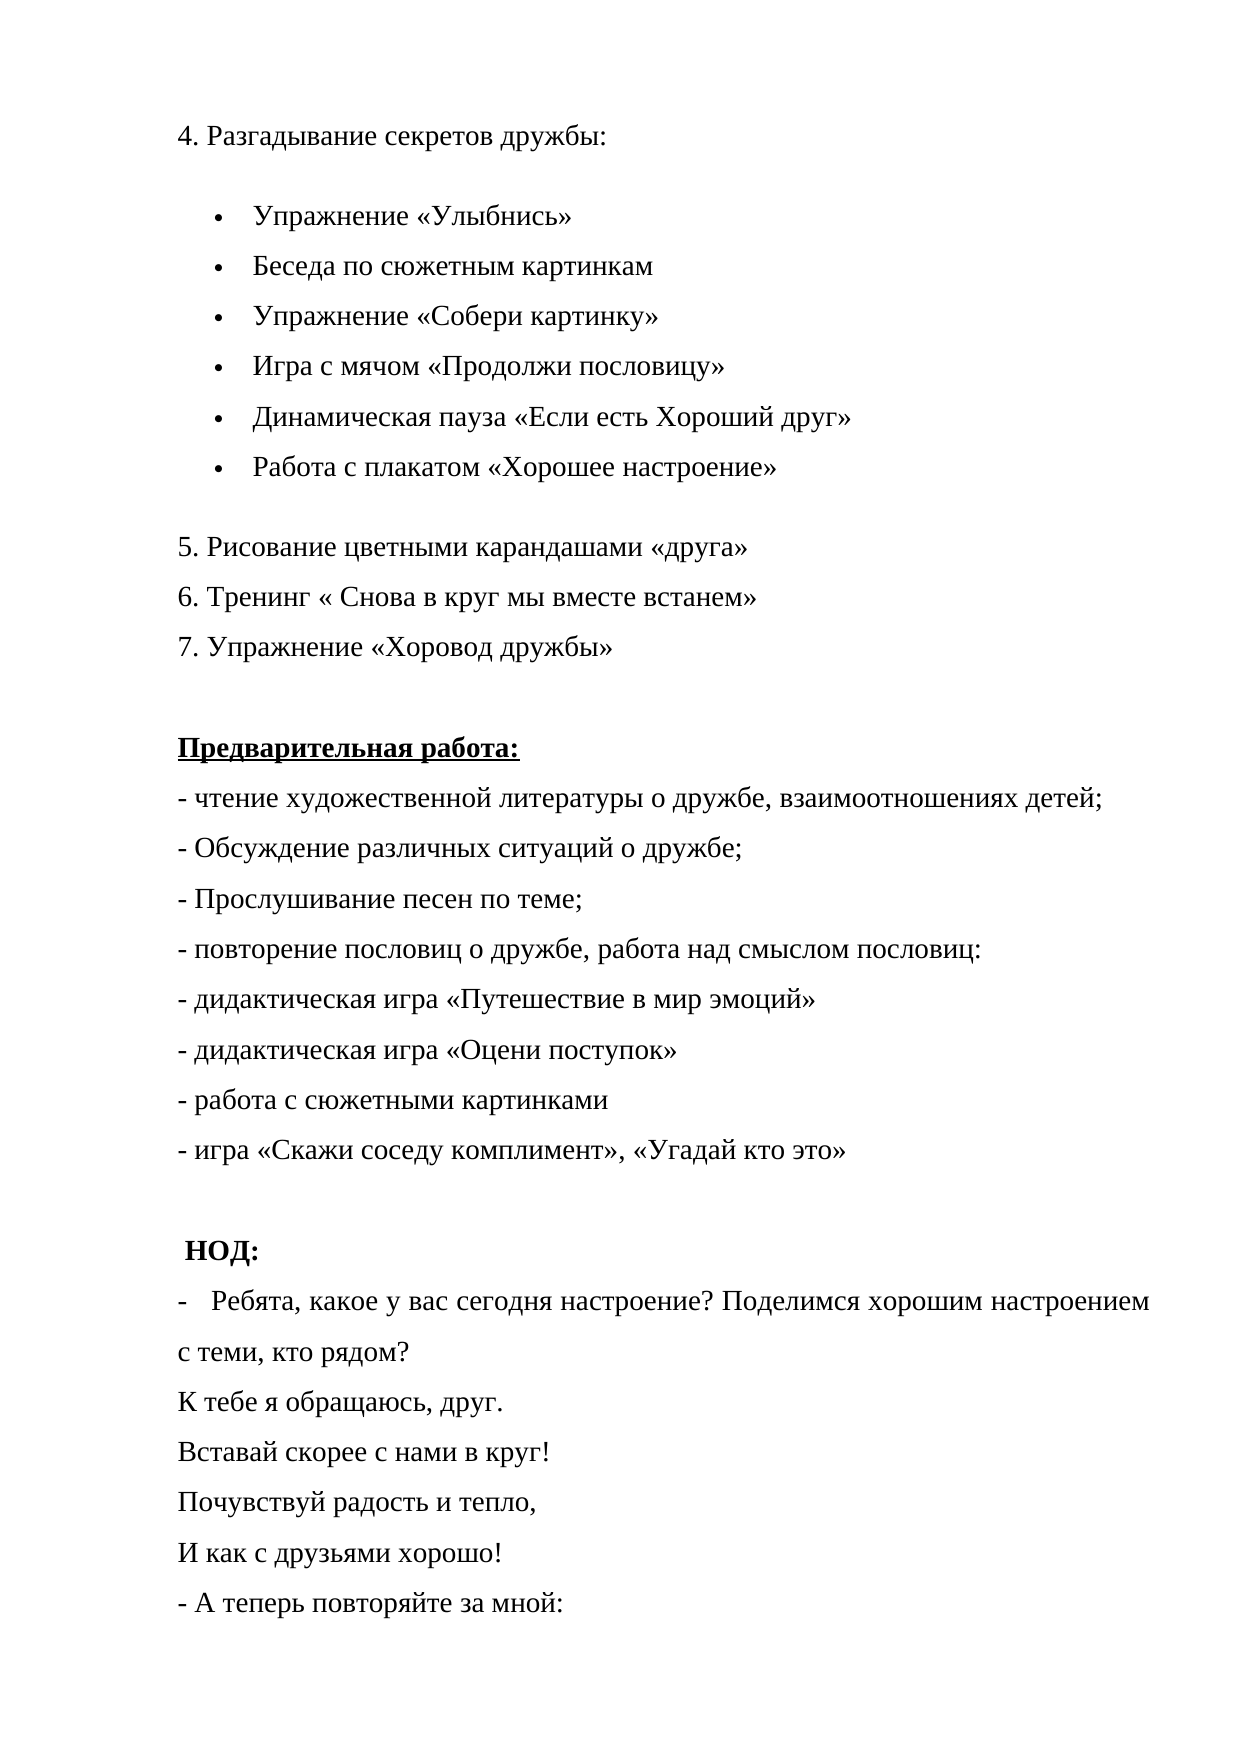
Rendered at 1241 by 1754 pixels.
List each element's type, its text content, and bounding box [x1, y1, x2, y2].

list Работа с плакатом «Хорошее настроение» [215, 449, 1152, 483]
text - дидактическая игра «Путешествие в мир эмоций» [177, 981, 1152, 1015]
text - Обсуждение различных ситуаций о дружбе; [177, 831, 1152, 864]
list Упражнение «Собери картинку» [215, 298, 1152, 332]
list Беседа по сюжетным картинкам [215, 248, 1152, 281]
text 4. Разгадывание секретов дружбы: [177, 118, 1152, 152]
list Игра с мячом «Продолжи пословицу» [215, 348, 1152, 382]
text - Ребята, какое у вас сегодня настроение? Поделимся хорошим настроением с теми, кто рядом? [177, 1283, 1152, 1367]
text Почувствуй радость и тепло, [177, 1484, 1152, 1518]
text Предварительная работа: [177, 730, 1152, 763]
text 6. Тренинг « Снова в круг мы вместе встанем» [177, 579, 1152, 612]
text НОД: [177, 1233, 1152, 1267]
text - повторение пословиц о дружбе, работа над смыслом пословиц: [177, 931, 1152, 965]
text И как с друзьями хорошо! [177, 1535, 1152, 1568]
text К тебе я обращаюсь, друг. [177, 1384, 1152, 1417]
list Упражнение «Улыбнись» [215, 198, 1152, 231]
text - дидактическая игра «Оцени поступок» [177, 1032, 1152, 1065]
list Динамическая пауза «Если есть Хороший друг» [215, 399, 1152, 432]
text - игра «Скажи соседу комплимент», «Угадай кто это» [177, 1132, 1152, 1166]
text - работа с сюжетными картинками [177, 1082, 1152, 1116]
text - А теперь повторяйте за мной: [177, 1585, 1152, 1619]
text Вставай скорее с нами в круг! [177, 1434, 1152, 1468]
text 5. Рисование цветными карандашами «друга» [177, 529, 1152, 562]
text 7. Упражнение «Хоровод дружбы» [177, 629, 1152, 663]
text - Прослушивание песен по теме; [177, 881, 1152, 914]
text - чтение художественной литературы о дружбе, взаимоотношениях детей; [177, 780, 1152, 814]
